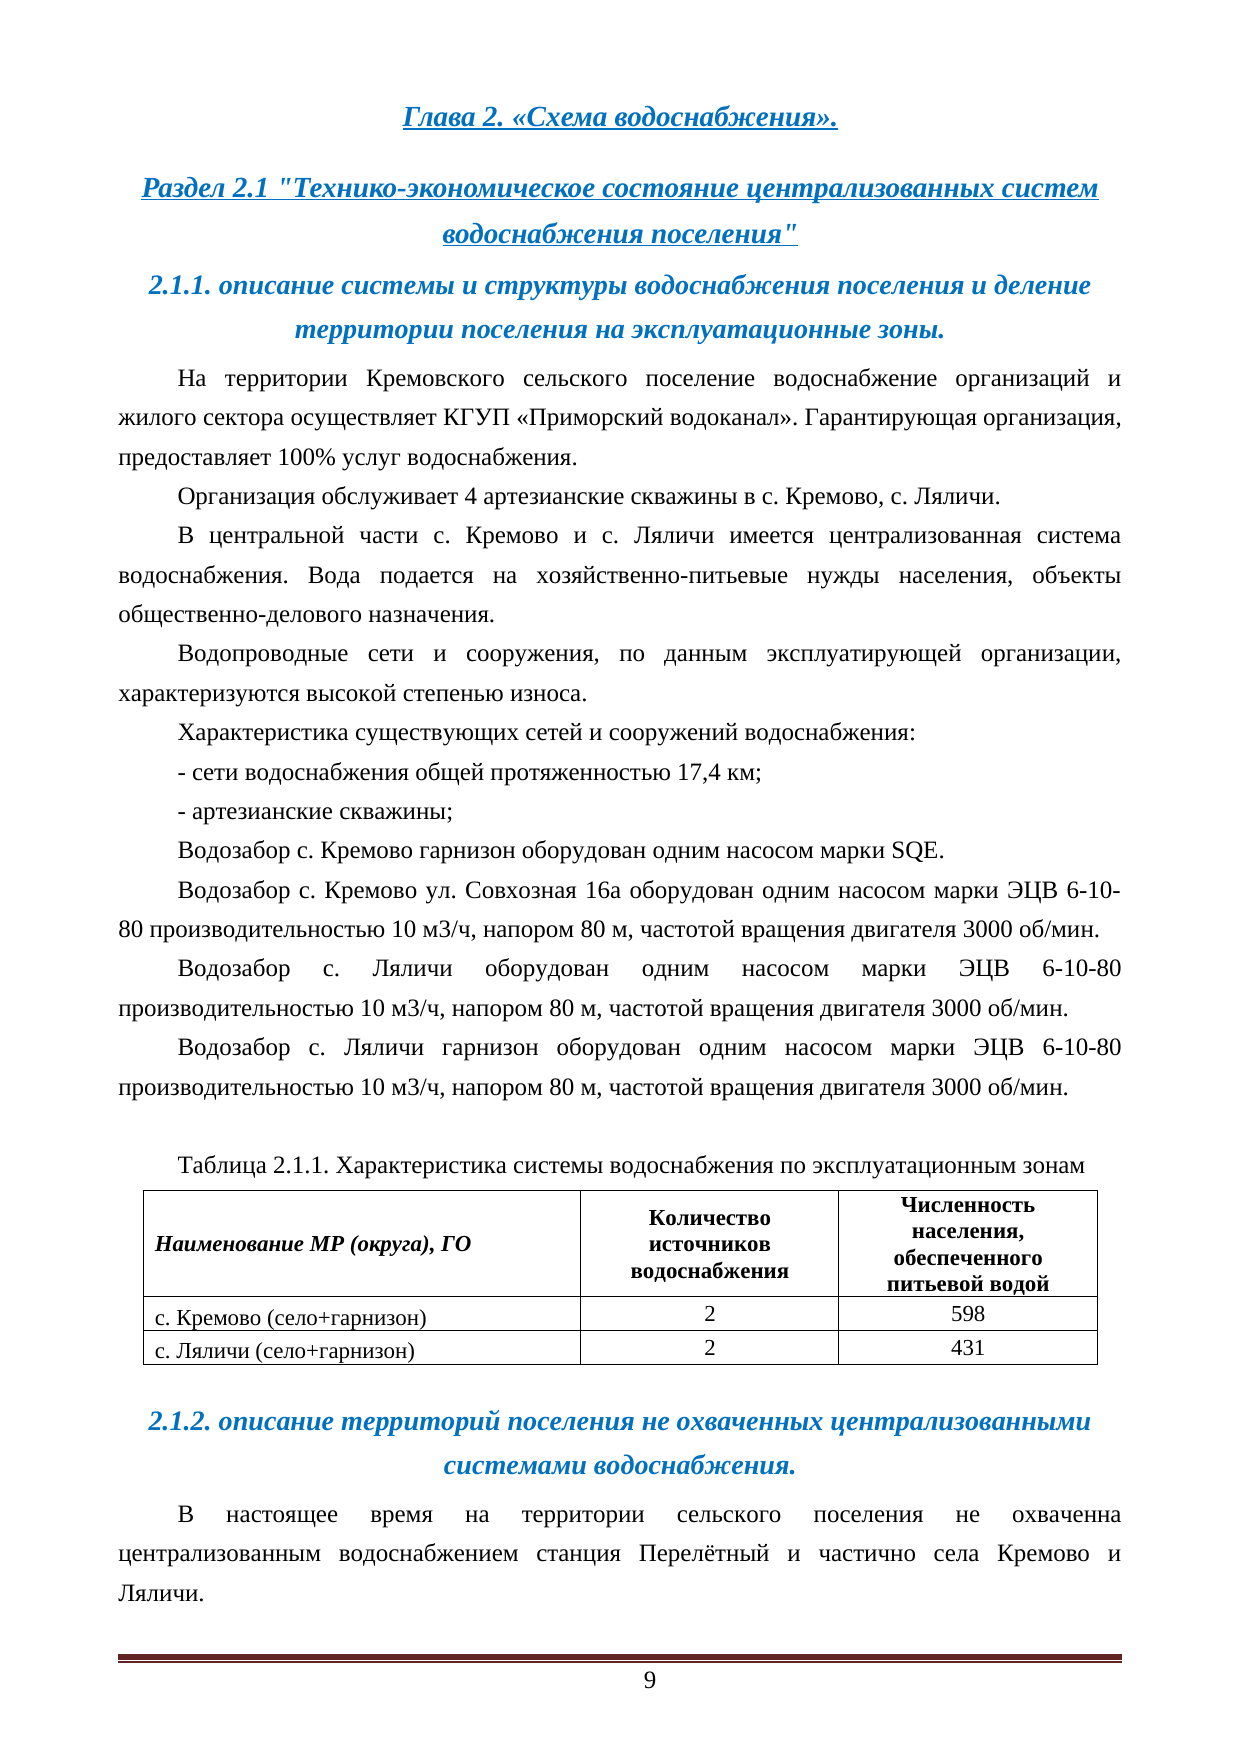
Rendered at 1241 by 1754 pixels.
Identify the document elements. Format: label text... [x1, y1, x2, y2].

table_header Количество источников водоснабжения [581, 1191, 838, 1296]
text Организация обслуживает 4 артезианские скважины в с. Кремово, с. Ляличи. [118, 481, 1122, 510]
table_cell 598 [839, 1297, 1097, 1330]
table_cell 2 [581, 1297, 838, 1330]
text Таблица 2.1.1. Характеристика системы водоснабжения по эксплуатационным зонам [118, 1150, 1122, 1179]
text В центральной части с. Кремово и с. Ляличи имеется централизованная система водоснабжения. Вода подается на хозяйственно-питьевые нужды населения, объекты общественно-делового назначения. [118, 520, 1122, 628]
table_cell 2 [581, 1331, 838, 1363]
text Глава 2. «Схема водоснабжения». [118, 99, 1122, 132]
text 2.1.1. описание системы и структуры водоснабжения поселения и деление территории поселения на эксплуатационные зоны. [118, 268, 1122, 345]
table_cell 431 [839, 1331, 1097, 1363]
table_cell с. Кремово (село+гарнизон) [144, 1297, 580, 1330]
text Раздел 2.1 "Технико-экономическое состояние централизованных систем водоснабжения поселения" [118, 170, 1122, 249]
text Водозабор с. Кремово гарнизон оборудован одним насосом марки SQE. [118, 835, 1122, 864]
table_header Численность населения, обеспеченного питьевой водой [839, 1191, 1097, 1296]
text На территории Кремовского сельского поселение водоснабжение организаций и жилого сектора осуществляет КГУП «Приморский водоканал». Гарантирующая организация, предоставляет 100% услуг водоснабжения. [118, 363, 1122, 470]
text Водозабор с. Ляличи оборудован одним насосом марки ЭЦВ 6-10-80 производительностью 10 м3/ч, напором 80 м, частотой вращения двигателя 3000 об/мин. [118, 953, 1122, 1022]
text Характеристика существующих сетей и сооружений водоснабжения: [118, 717, 1122, 746]
text - сети водоснабжения общей протяженностью 17,4 км; [118, 757, 1122, 785]
text - артезианские скважины; [118, 796, 1122, 825]
text Водозабор с. Кремово ул. Совхозная 16а оборудован одним насосом марки ЭЦВ 6-10-80 производительностью 10 м3/ч, напором 80 м, частотой вращения двигателя 3000 об/мин. [118, 875, 1122, 943]
text Водозабор с. Ляличи гарнизон оборудован одним насосом марки ЭЦВ 6-10-80 производительностью 10 м3/ч, напором 80 м, частотой вращения двигателя 3000 об/мин. [118, 1032, 1122, 1100]
table_cell с. Ляличи (село+гарнизон) [144, 1331, 580, 1363]
text 2.1.2. описание территорий поселения не охваченных централизованными системами водоснабжения. [118, 1404, 1122, 1481]
text В настоящее время на территории сельского поселения не охваченна централизованным водоснабжением станция Перелётный и частично села Кремово и Ляличи. [118, 1499, 1122, 1606]
text Водопроводные сети и сооружения, по данным эксплуатирующей организации, характеризуются высокой степенью износа. [118, 638, 1122, 707]
table_header Наименование МР (округа), ГО [144, 1191, 580, 1296]
